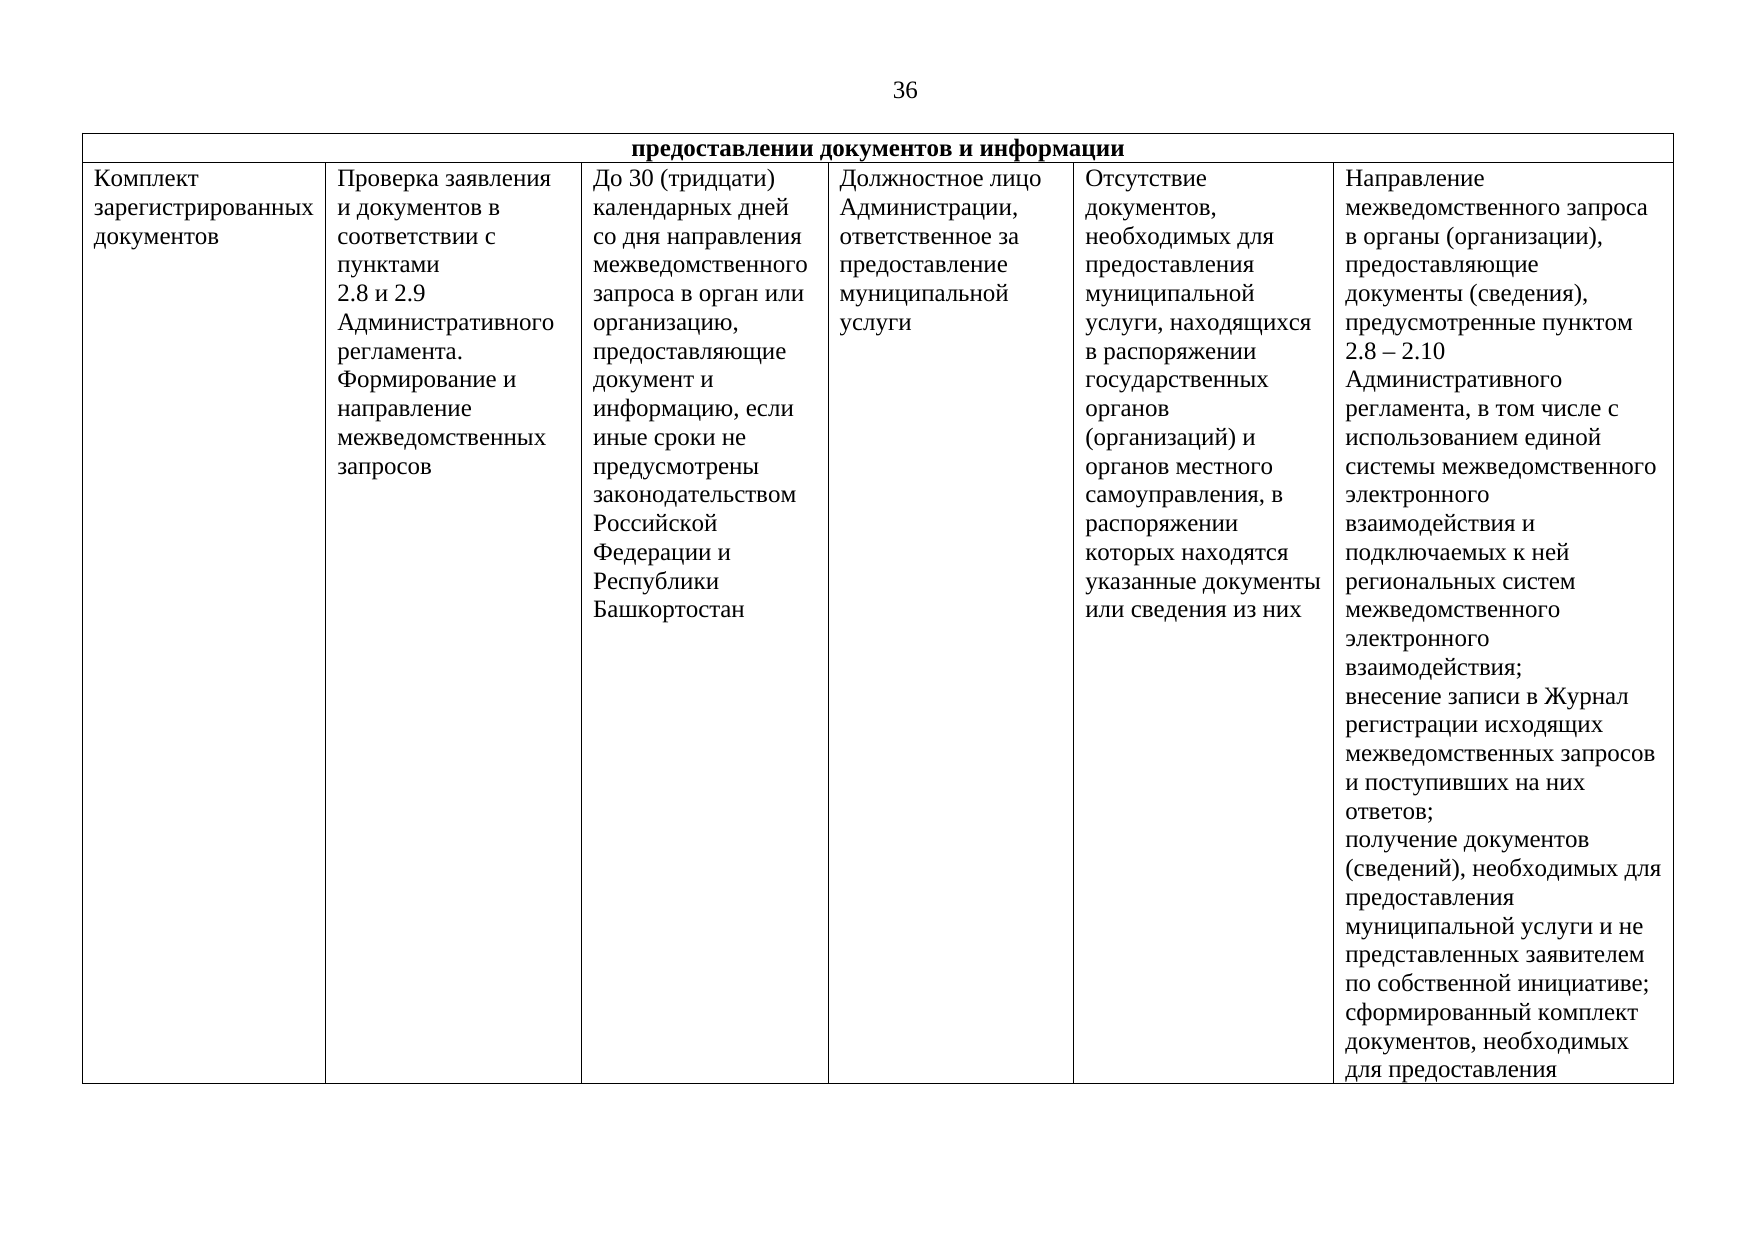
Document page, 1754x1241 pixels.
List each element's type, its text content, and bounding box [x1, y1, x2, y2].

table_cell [1074, 163, 1333, 1083]
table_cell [326, 163, 581, 1083]
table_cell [83, 134, 1673, 162]
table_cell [83, 163, 325, 1083]
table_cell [829, 163, 1073, 1083]
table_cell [582, 163, 828, 1083]
